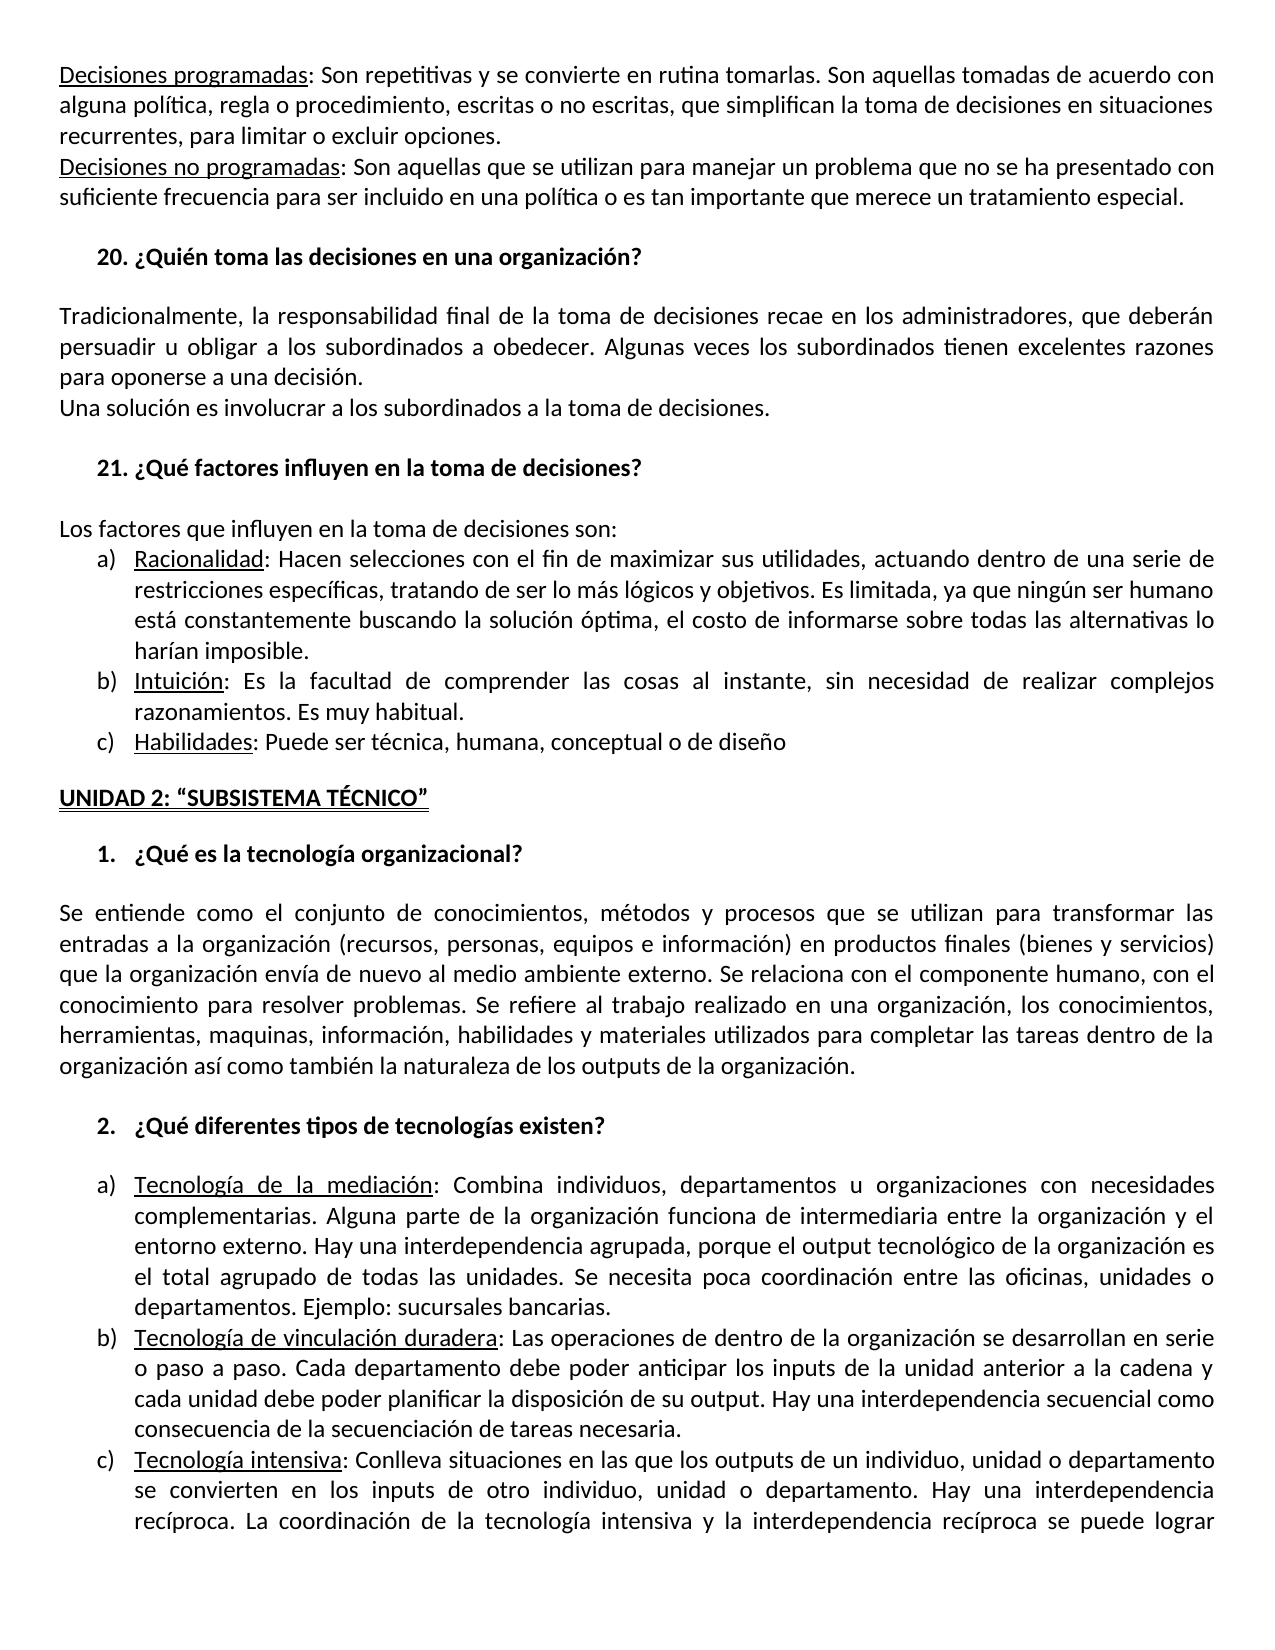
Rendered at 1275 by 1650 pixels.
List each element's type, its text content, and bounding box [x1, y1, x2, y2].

text Decisiones programadas: Son repetitivas y se convierte en rutina tomarlas. Son aquellas tomadas de acuerdo con alguna política, regla o procedimiento, escritas o no escritas, que simplifican la toma de decisiones en situaciones recurrentes, para limitar o excluir opciones. [59, 59, 1216, 151]
list ¿Qué factores influyen en la toma de decisiones? [97, 452, 1216, 482]
list Tecnología de la mediación: Combina individuos, departamentos u organizaciones con necesidades complementarias. Alguna parte de la organización funciona de intermediaria entre la organización y el entorno externo. Hay una interdependencia agrupada, porque el output tecnológico de la organización es el total agrupado de todas las unidades. Se necesita poca coordinación entre las oficinas, unidades o departamentos. Ejemplo: sucursales bancarias. [97, 1169, 1216, 1322]
list Intuición: Es la facultad de comprender las cosas al instante, sin necesidad de realizar complejos razonamientos. Es muy habitual. [97, 665, 1216, 726]
text Tradicionalmente, la responsabilidad final de la toma de decisiones recae en los administradores, que deberán persuadir u obligar a los subordinados a obedecer. Algunas veces los subordinados tienen excelentes razones para oponerse a una decisión. [59, 301, 1216, 392]
list ¿Qué es la tecnología organizacional? [97, 838, 1216, 868]
list Racionalidad: Hacen selecciones con el fin de maximizar sus utilidades, actuando dentro de una serie de restricciones específicas, tratando de ser lo más lógicos y objetivos. Es limitada, ya que ningún ser humano está constantemente buscando la solución óptima, el costo de informarse sobre todas las alternativas lo harían imposible. [97, 543, 1216, 665]
text Una solución es involucrar a los subordinados a la toma de decisiones. [59, 392, 1216, 423]
list Tecnología de vinculación duradera: Las operaciones de dentro de la organización se desarrollan en serie o paso a paso. Cada departamento debe poder anticipar los inputs de la unidad anterior a la cadena y cada unidad debe poder planificar la disposición de su output. Hay una interdependencia secuencial como consecuencia de la secuenciación de tareas necesaria. [97, 1322, 1216, 1444]
text Los factores que influyen en la toma de decisiones son: [59, 513, 1216, 543]
list ¿Quién toma las decisiones en una organización? [97, 241, 1216, 271]
text Se entiende como el conjunto de conocimientos, métodos y procesos que se utilizan para transformar las entradas a la organización (recursos, personas, equipos e información) en productos finales (bienes y servicios) que la organización envía de nuevo al medio ambiente externo. Se relaciona con el componente humano, con el conocimiento para resolver problemas. Se refiere al trabajo realizado en una organización, los conocimientos, herramientas, maquinas, información, habilidades y materiales utilizados para completar las tareas dentro de la organización así como también la naturaleza de los outputs de la organización. [59, 897, 1216, 1081]
text Decisiones no programadas: Son aquellas que se utilizan para manejar un problema que no se ha presentado con suficiente frecuencia para ser incluido en una política o es tan importante que merece un tratamiento especial. [59, 151, 1216, 212]
list Habilidades: Puede ser técnica, humana, conceptual o de diseño [97, 726, 1216, 757]
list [97, 1444, 1216, 1536]
list ¿Qué diferentes tipos de tecnologías existen? [97, 1110, 1216, 1140]
text UNIDAD 2: “SUBSISTEMA TÉCNICO” [59, 782, 1216, 812]
